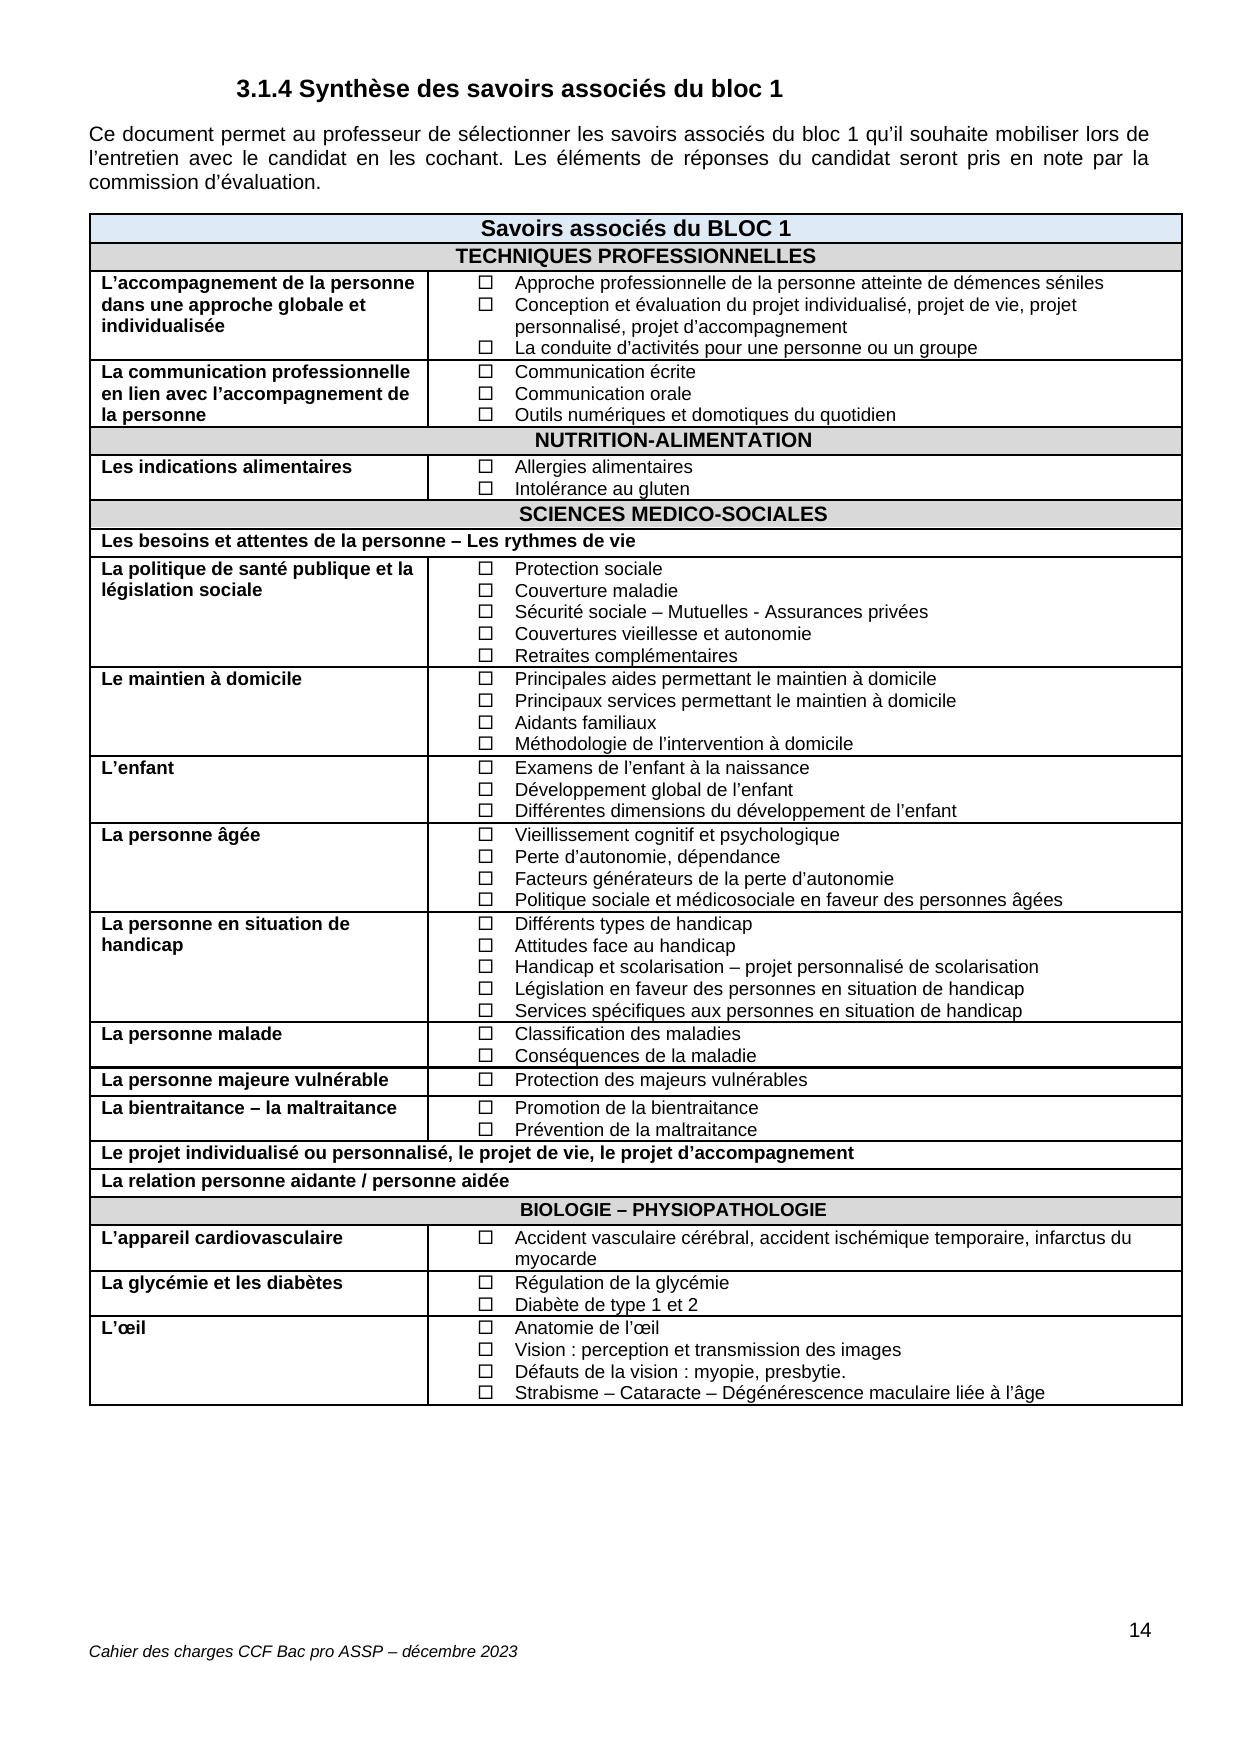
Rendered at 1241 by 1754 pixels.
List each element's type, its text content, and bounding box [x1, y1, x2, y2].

table_cell Le projet individualisé ou personnalisé, le projet de vie, le projet d’accompagnement [91, 1142, 1181, 1168]
table_cell La personne majeure vulnérable [91, 1069, 427, 1094]
table_cell Approche professionnelle de la personne atteinte de démences séniles Conception et évaluation du projet individualisé, projet de vie, projet personnalisé, projet d’accompagnement La conduite d’activités pour une personne ou un groupe [429, 272, 1181, 359]
text 3.1.4 Synthèse des savoirs associés du bloc 1 [162, 74, 1152, 103]
table_cell Protection sociale Couverture maladie Sécurité sociale – Mutuelles - Assurances privées Couvertures vieillesse et autonomie Retraites complémentaires [429, 558, 1181, 666]
table_cell Allergies alimentaires Intolérance au gluten [429, 456, 1181, 499]
table_cell Régulation de la glycémie Diabète de type 1 et 2 [429, 1272, 1181, 1315]
table_cell La personne malade [91, 1023, 427, 1066]
table_cell BIOLOGIE – PHYSIOPATHOLOGIE [91, 1198, 1181, 1224]
table_cell L’accompagnement de la personne dans une approche globale et individualisée [91, 272, 427, 359]
table_cell TECHNIQUES PROFESSIONNELLES [91, 244, 1181, 270]
table_cell Vieillissement cognitif et psychologique Perte d’autonomie, dépendance Facteurs générateurs de la perte d’autonomie Politique sociale et médicosociale en faveur des personnes âgées [429, 824, 1181, 911]
table_header Savoirs associés du BLOC 1 [91, 215, 1181, 242]
table_cell Les indications alimentaires [91, 456, 427, 499]
table_cell Anatomie de l’œil Vision : perception et transmission des images Défauts de la vision : myopie, presbytie. Strabisme – Cataracte – Dégénérescence maculaire liée à l’âge [429, 1317, 1181, 1404]
table_cell L’enfant [91, 757, 427, 822]
table_cell Classification des maladies Conséquences de la maladie [429, 1023, 1181, 1066]
table_cell La communication professionnelle en lien avec l’accompagnement de la personne [91, 361, 427, 426]
table_cell La personne âgée [91, 824, 427, 911]
table_cell Accident vasculaire cérébral, accident ischémique temporaire, infarctus du myocarde [429, 1226, 1181, 1270]
table_cell La bientraitance – la maltraitance [91, 1097, 427, 1140]
table_cell Examens de l’enfant à la naissance Développement global de l’enfant Différentes dimensions du développement de l’enfant [429, 757, 1181, 822]
table_cell Différents types de handicap Attitudes face au handicap Handicap et scolarisation – projet personnalisé de scolarisation Législation en faveur des personnes en situation de handicap Services spécifiques aux personnes en situation de handicap [429, 913, 1181, 1021]
table_cell L’œil [91, 1317, 427, 1404]
table_cell La glycémie et les diabètes [91, 1272, 427, 1315]
table_cell L’appareil cardiovasculaire [91, 1226, 427, 1270]
table_cell La personne en situation de handicap [91, 913, 427, 1021]
table_cell SCIENCES MEDICO-SOCIALES [91, 501, 1181, 527]
table_cell NUTRITION-ALIMENTATION [91, 428, 1181, 454]
table_cell Communication écrite Communication orale Outils numériques et domotiques du quotidien [429, 361, 1181, 426]
table_cell Le maintien à domicile [91, 668, 427, 755]
table_cell La relation personne aidante / personne aidée [91, 1170, 1181, 1196]
text Ce document permet au professeur de sélectionner les savoirs associés du bloc 1 qu’il souhaite mobiliser lors de l’entretien avec le candidat en les cochant. Les éléments de réponses du candidat seront pris en note par la commission d’évaluation. [89, 122, 1152, 194]
table_cell Les besoins et attentes de la personne – Les rythmes de vie [91, 530, 1181, 556]
table_cell Protection des majeurs vulnérables [429, 1069, 1181, 1094]
table_cell La politique de santé publique et la législation sociale [91, 558, 427, 666]
table_cell Principales aides permettant le maintien à domicile Principaux services permettant le maintien à domicile Aidants familiaux Méthodologie de l’intervention à domicile [429, 668, 1181, 755]
table_cell Promotion de la bientraitance Prévention de la maltraitance [429, 1097, 1181, 1140]
